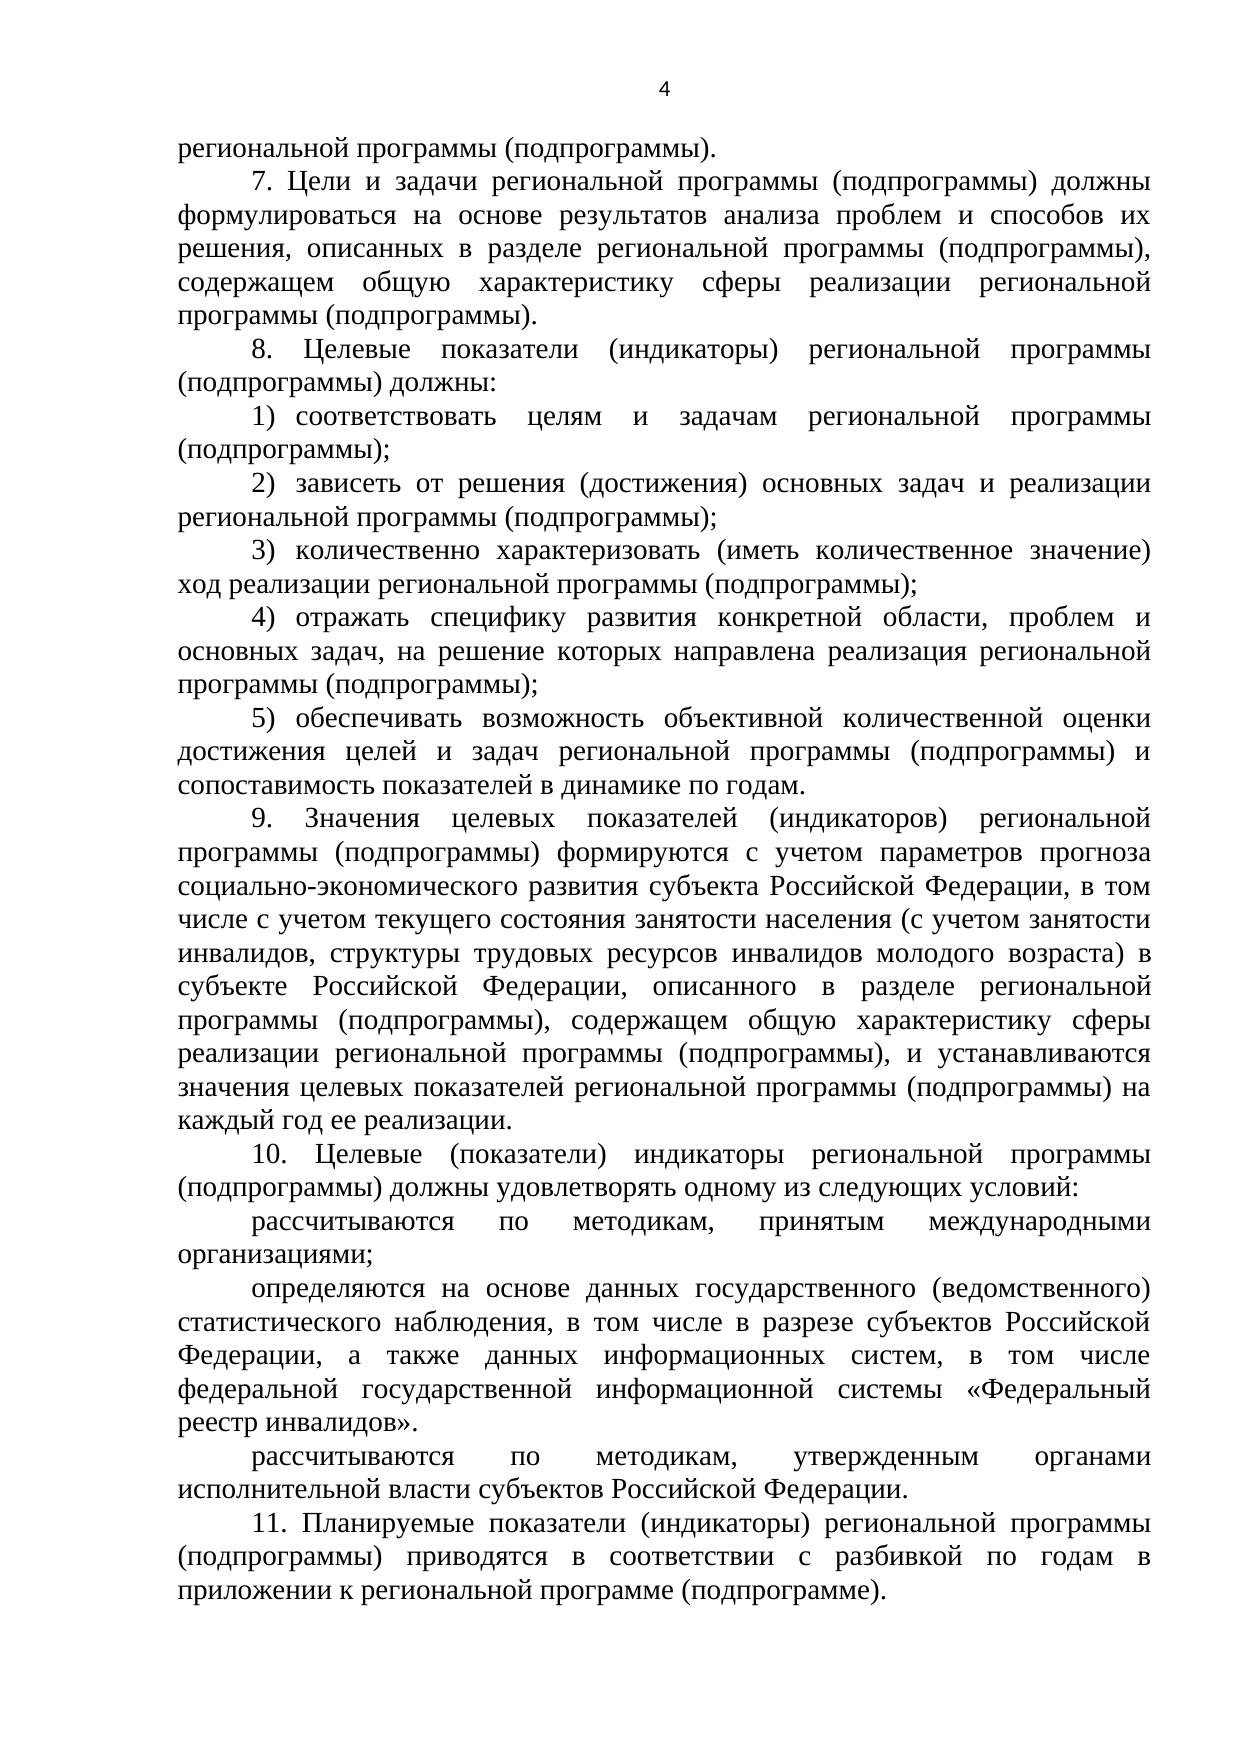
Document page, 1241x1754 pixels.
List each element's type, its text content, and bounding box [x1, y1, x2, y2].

list соответствовать целям и задачам региональной программы (подпрограммы); [177, 398, 1152, 465]
text 11. Планируемые показатели (индикаторы) региональной программы (подпрограммы) приводятся в соответствии с разбивкой по годам в приложении к региональной программе (подпрограмме). [177, 1505, 1152, 1606]
list отражать специфику развития конкретной области, проблем и основных задач, на решение которых направлена реализация региональной программы (подпрограммы); [177, 599, 1152, 700]
list зависеть от решения (достижения) основных задач и реализации региональной программы (подпрограммы); [177, 465, 1152, 532]
text 9. Значения целевых показателей (индикаторов) региональной программы (подпрограммы) формируются с учетом параметров прогноза социально-экономического развития субъекта Российской Федерации, в том числе с учетом текущего состояния занятости населения (с учетом занятости инвалидов, структуры трудовых ресурсов инвалидов молодого возраста) в субъекте Российской Федерации, описанного в разделе региональной программы (подпрограммы), содержащем общую характеристику сферы реализации региональной программы (подпрограммы), и устанавливаются значения целевых показателей региональной программы (подпрограммы) на каждый год ее реализации. [177, 801, 1152, 1136]
text рассчитываются по методикам, принятым международными организациями; [177, 1203, 1152, 1270]
text определяются на основе данных государственного (ведомственного) статистического наблюдения, в том числе в разрезе субъектов Российской Федерации, а также данных информационных систем, в том числе федеральной государственной информационной системы «Федеральный реестр инвалидов». [177, 1270, 1152, 1438]
text 10. Целевые (показатели) индикаторы региональной программы (подпрограммы) должны удовлетворять одному из следующих условий: [177, 1136, 1152, 1203]
text 7. Цели и задачи региональной программы (подпрограммы) должны формулироваться на основе результатов анализа проблем и способов их решения, описанных в разделе региональной программы (подпрограммы), содержащем общую характеристику сферы реализации региональной программы (подпрограммы). [177, 163, 1152, 331]
list количественно характеризовать (иметь количественное значение) ход реализации региональной программы (подпрограммы); [177, 532, 1152, 599]
text 8. Целевые показатели (индикаторы) региональной программы (подпрограммы) должны: [177, 331, 1152, 398]
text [177, 130, 1152, 163]
list обеспечивать возможность объективной количественной оценки достижения целей и задач региональной программы (подпрограммы) и сопоставимость показателей в динамике по годам. [177, 700, 1152, 801]
text рассчитываются по методикам, утвержденным органами исполнительной власти субъектов Российской Федерации. [177, 1438, 1152, 1505]
